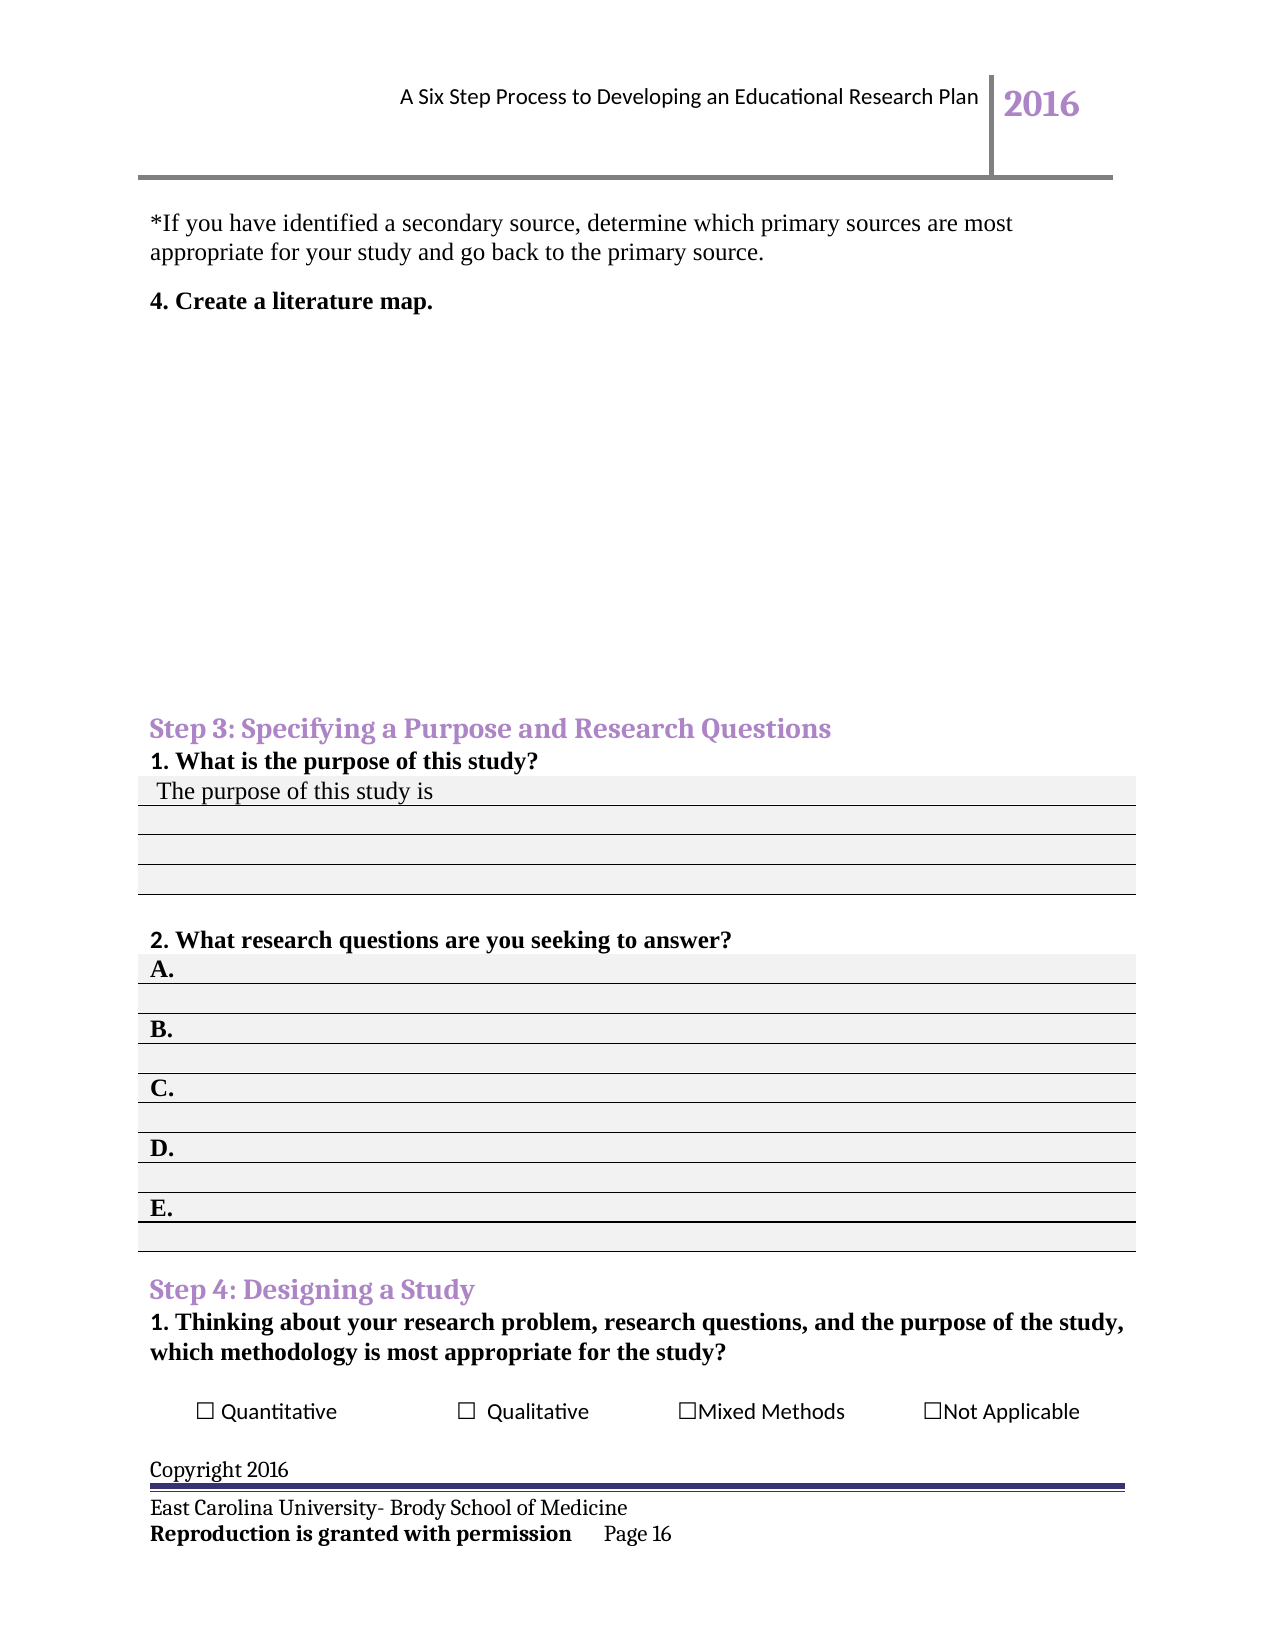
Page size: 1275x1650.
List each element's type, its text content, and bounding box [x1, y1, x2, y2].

text Quantitative Qualitative Mixed Methods Not Applicable [150, 1394, 1125, 1426]
text 2. What research questions are you seeking to answer? [150, 924, 1125, 954]
table_cell [138, 865, 1136, 894]
subtitle Step 4: Designing a Study [150, 1273, 1125, 1307]
table_cell D. [138, 1133, 1136, 1162]
table_header A. [138, 954, 1136, 983]
table_cell [138, 1163, 1136, 1192]
text *If you have identified a secondary source, determine which primary sources are most appropriate for your study and go back to the primary source. [150, 208, 1125, 266]
table_cell [138, 835, 1136, 864]
table_cell C. [138, 1074, 1136, 1102]
table_cell [138, 984, 1136, 1013]
table_cell [138, 806, 1136, 834]
table_cell B. [138, 1014, 1136, 1043]
table_cell [138, 1044, 1136, 1072]
table_cell [138, 1103, 1136, 1132]
text 4. Create a literature map. [150, 286, 1125, 315]
table_header The purpose of this study is [138, 776, 1136, 804]
subtitle Step 3: Specifying a Purpose and Research Questions [150, 712, 1125, 745]
table_cell E. [138, 1193, 1136, 1221]
table_cell [138, 1223, 1136, 1251]
text 1. What is the purpose of this study? [150, 745, 1125, 776]
text 1. Thinking about your research problem, research questions, and the purpose of the study, which methodology is most appropriate for the study? [150, 1307, 1125, 1366]
